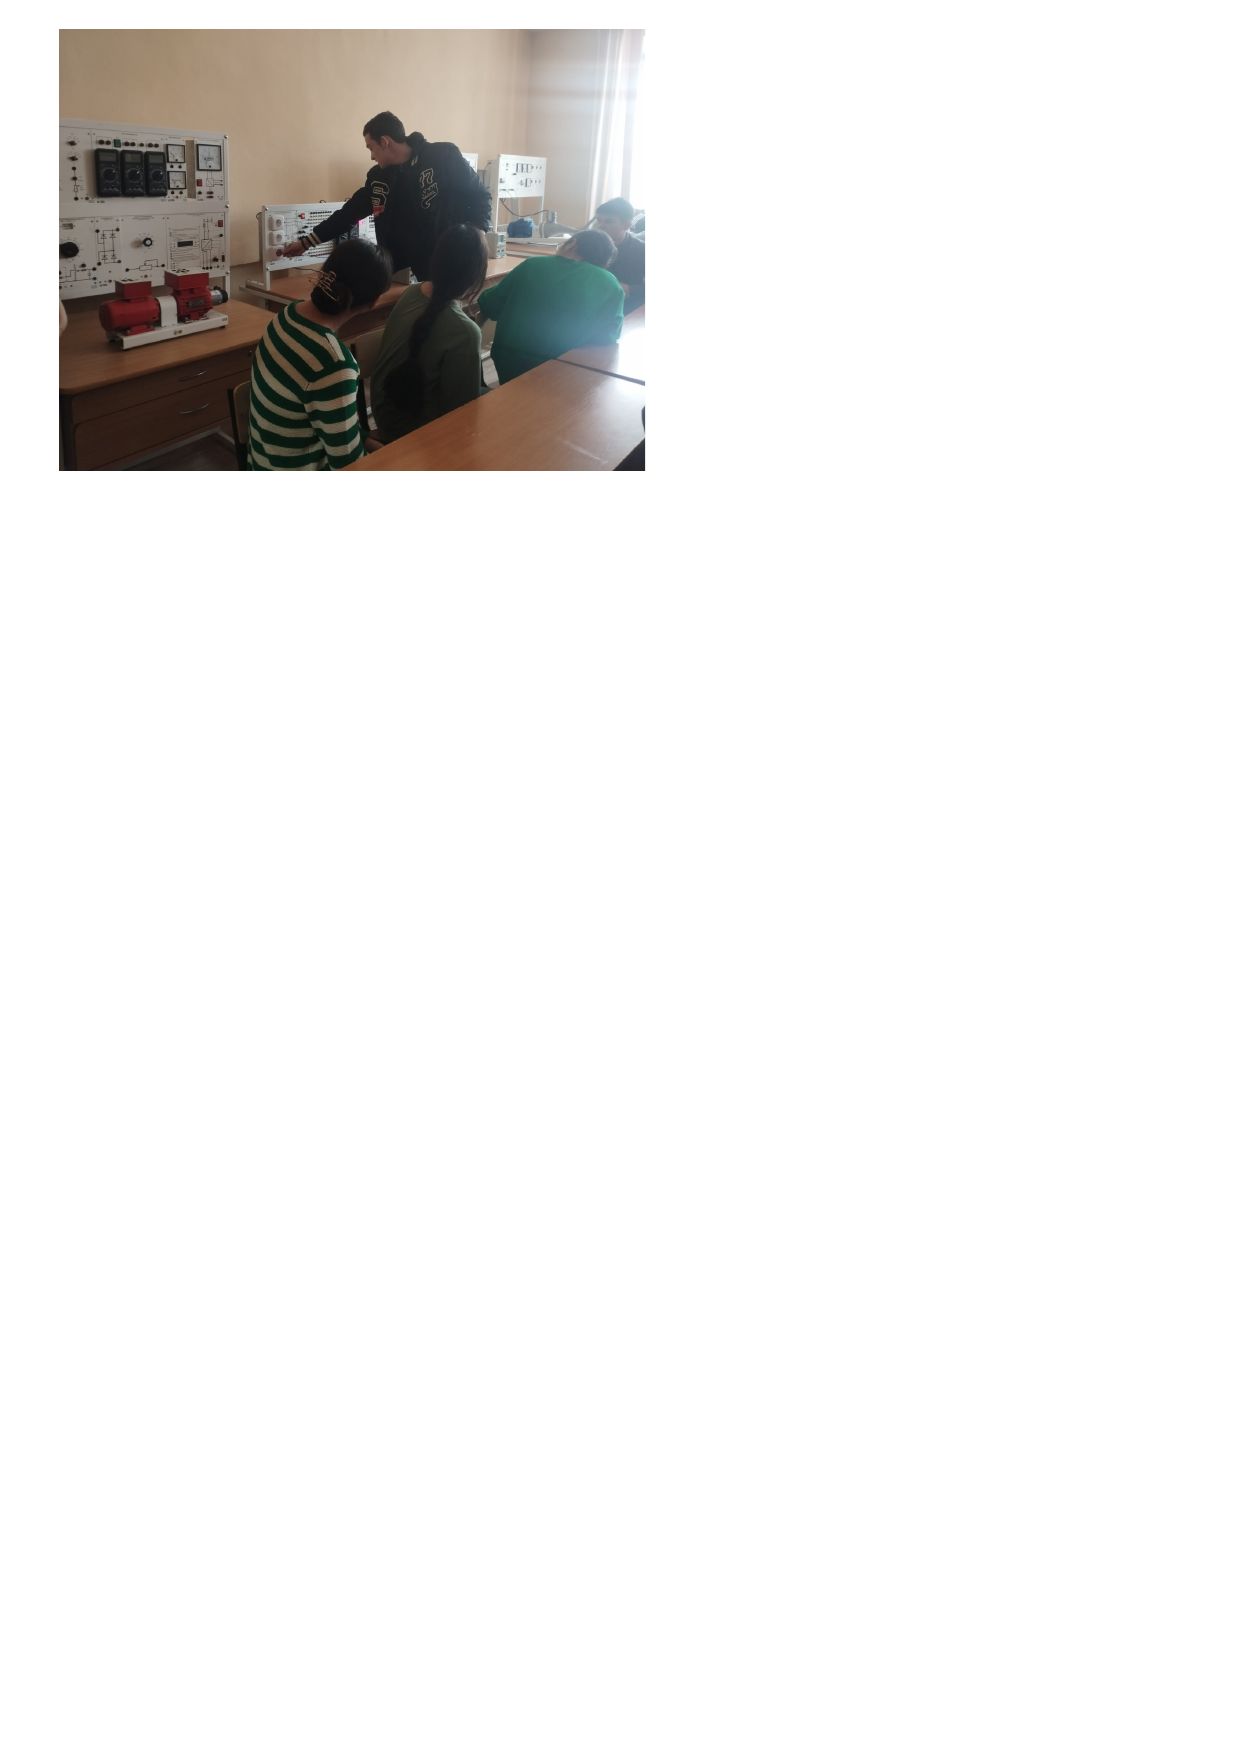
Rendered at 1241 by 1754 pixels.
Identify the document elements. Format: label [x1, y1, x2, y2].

picture [59, 29, 646, 471]
